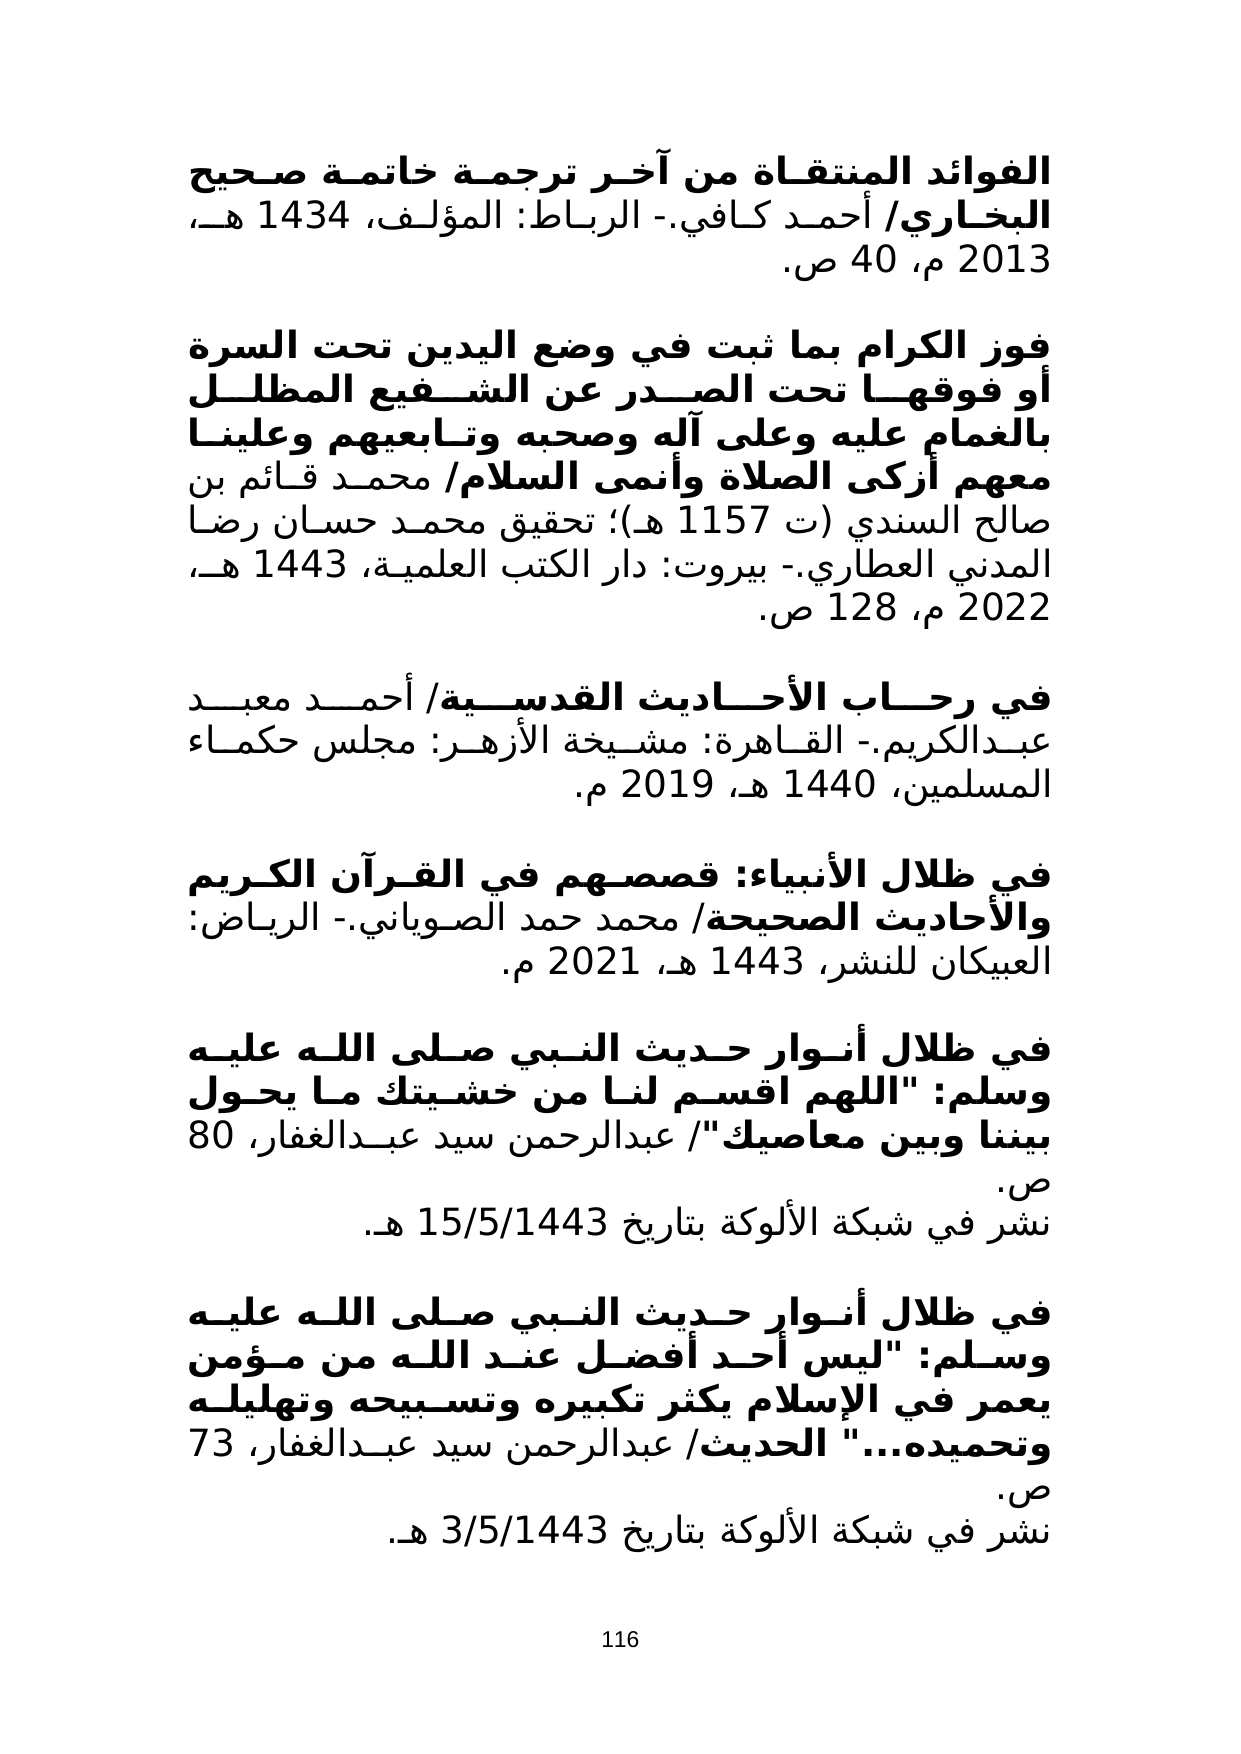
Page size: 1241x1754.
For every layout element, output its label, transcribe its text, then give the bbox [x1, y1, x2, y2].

text نشر في شبكة الألوكة بتاريخ 15/5/1443 هـ. [187, 1201, 1053, 1244]
text في ظلال أنوار حديث النبي صلى الله عليه وسلم: "اللهم اقسم لنا من خشيتك ما يحول بيننا وبين معاصيك"/ عبدالرحمن سيد عبدالغفار، 80 ص. [187, 1026, 1053, 1201]
text في رحاب الأحاديث القدسية/ أحمد معبد عبدالكريم.- القاهرة: مشيخة الأزهر: مجلس حكماء المسلمين، 1440 هـ، 2019 م. [187, 675, 1053, 806]
text في ظلال الأنبياء: قصصهم في القرآن الكريم والأحاديث الصحيحة/ محمد حمد الصوياني.- الرياض: العبيكان للنشر، 1443 هـ، 2021 م. [187, 852, 1053, 983]
text في ظلال أنوار حديث النبي صلى الله عليه وسلم: "ليس أحد أفضل عند الله من مؤمن يعمر في الإسلام يكثر تكبيره وتسبيحه وتهليله وتحميده..." الحديث/ عبدالرحمن سيد عبدالغفار، 73 ص. [187, 1290, 1053, 1508]
text الفوائد المنتقاة من آخر ترجمة خاتمة صحيح البخاري/ أحمد كافي.- الرباط: المؤلف، 1434 هـ، 2013 م، 40 ص. [187, 150, 1053, 281]
text نشر في شبكة الألوكة بتاريخ 3/5/1443 هـ. [187, 1508, 1053, 1552]
text فوز الكرام بما ثبت في وضع اليدين تحت السرة أو فوقها تحت الصدر عن الشفيع المظلل بالغمام عليه وعلى آله وصحبه وتابعيهم وعلينا معهم أزكى الصلاة وأنمى السلام/ محمد قائم بن صالح السندي (ت 1157 هـ)؛ تحقيق محمد حسان رضا المدني العطاري.- بيروت: دار الكتب العلمية، 1443 هـ، 2022 م، 128 ص. [187, 324, 1053, 629]
